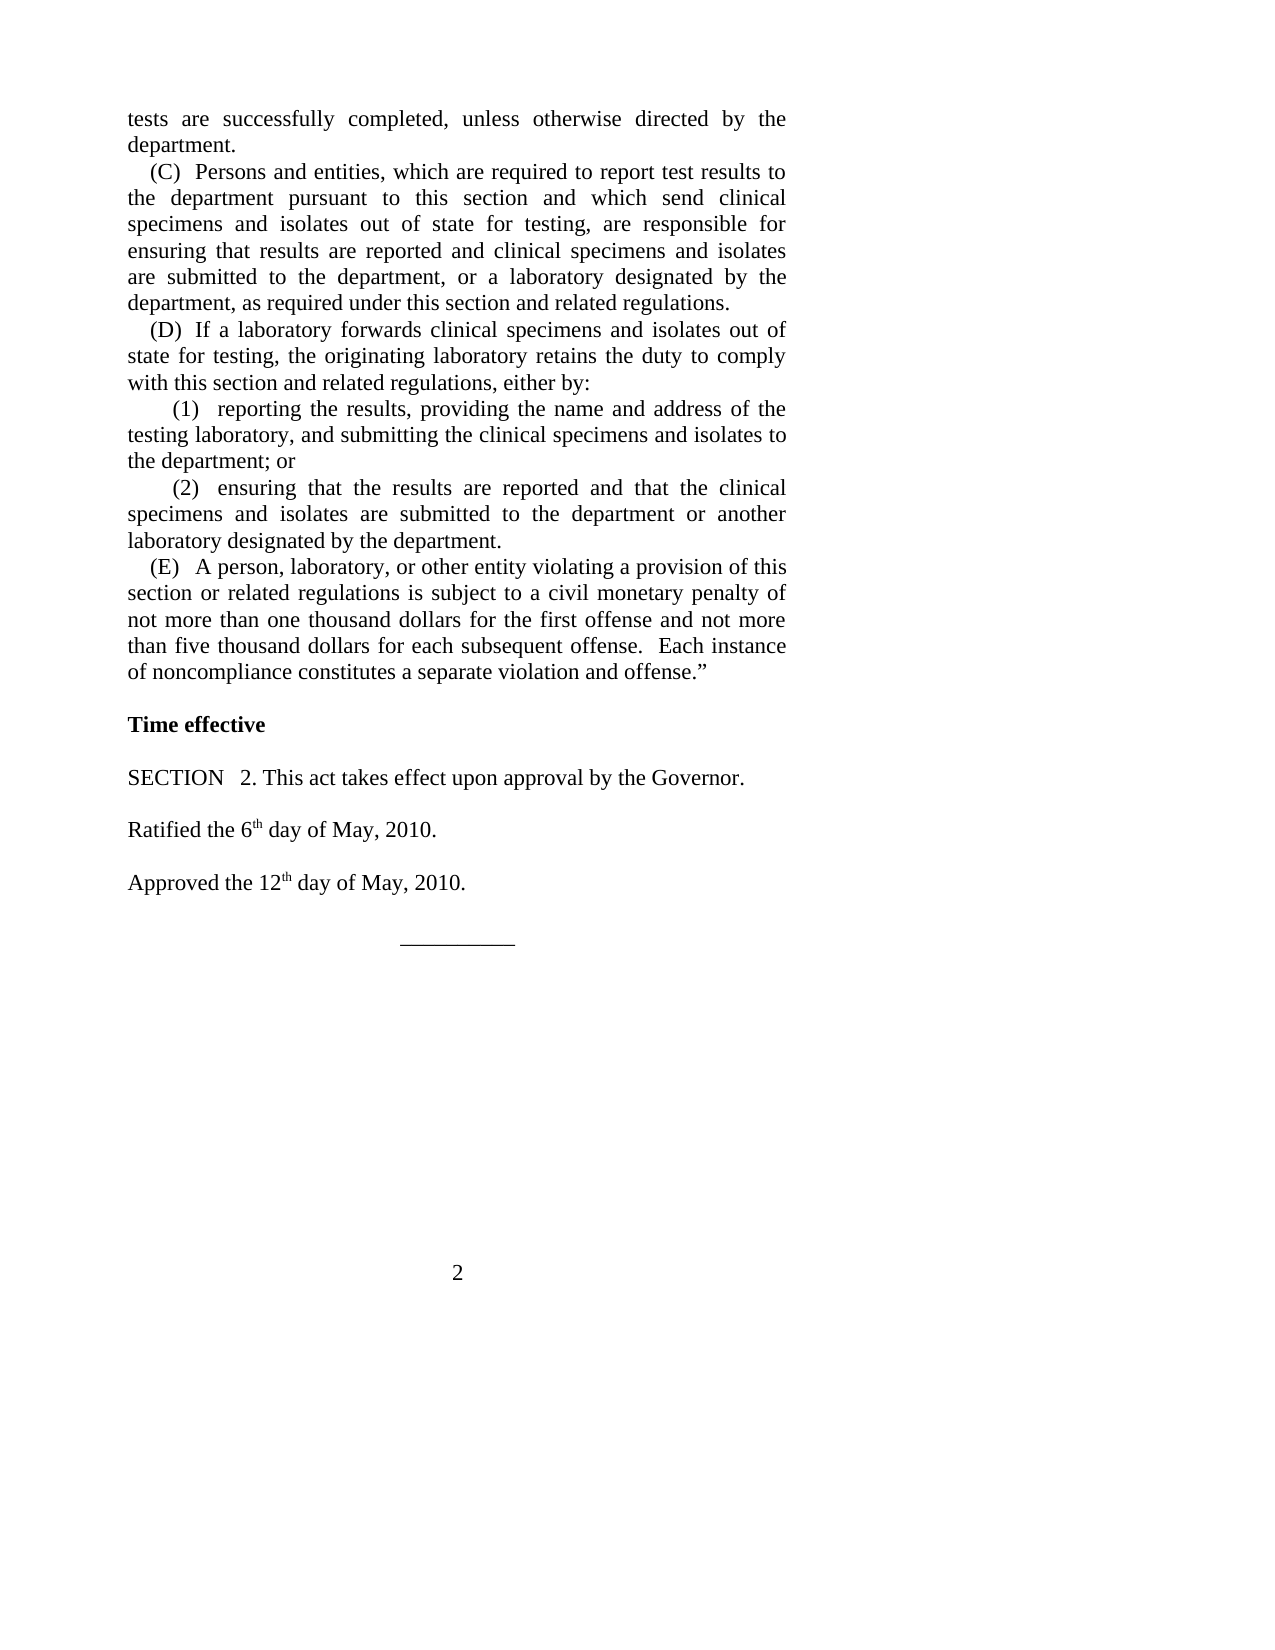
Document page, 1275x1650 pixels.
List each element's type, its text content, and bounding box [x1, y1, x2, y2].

text (1) reporting the results, providing the name and address of the testing laboratory, and submitting the clinical specimens and isolates to the department; or [127, 395, 787, 474]
text (2) ensuring that the results are reported and that the clinical specimens and isolates are submitted to the department or another laboratory designated by the department. [127, 474, 787, 553]
text SECTION 2. This act takes effect upon approval by the Governor. [127, 764, 787, 790]
text (E) A person, laboratory, or other entity violating a provision of this section or related regulations is subject to a civil monetary penalty of not more than one thousand dollars for the first offense and not more than five thousand dollars for each subsequent offense. Each instance of noncompliance constitutes a separate violation and offense.” [127, 553, 787, 685]
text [127, 105, 787, 158]
text (C) Persons and entities, which are required to report test results to the department pursuant to this section and which send clinical specimens and isolates out of state for testing, are responsible for ensuring that results are reported and clinical specimens and isolates are submitted to the department, or a laboratory designated by the department, as required under this section and related regulations. [127, 158, 787, 316]
text Ratified the 6th day of May, 2010. [127, 817, 787, 843]
text (D) If a laboratory forwards clinical specimens and isolates out of state for testing, the originating laboratory retains the duty to comply with this section and related regulations, either by: [127, 316, 787, 395]
text Time effective [127, 711, 787, 737]
text __________ [127, 922, 787, 948]
text Approved the 12th day of May, 2010. [127, 869, 787, 896]
